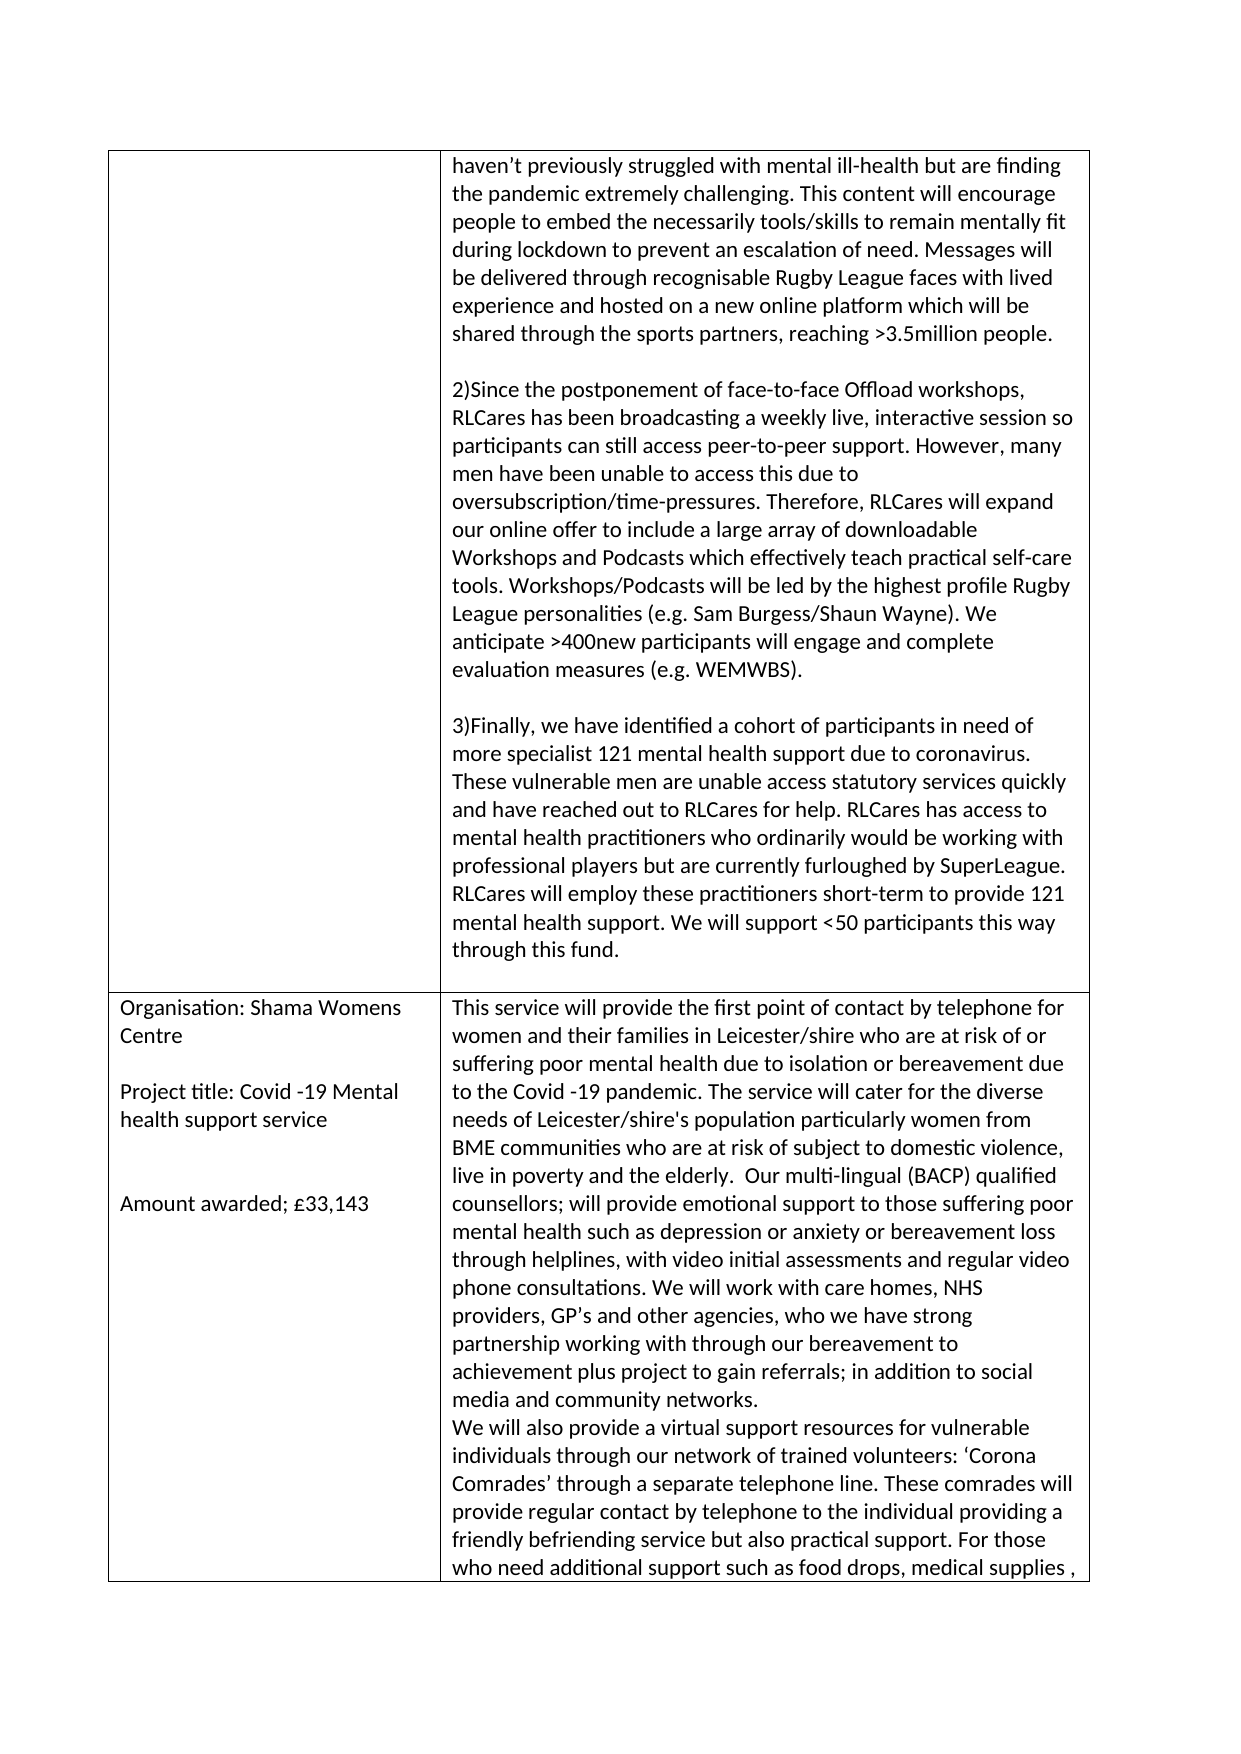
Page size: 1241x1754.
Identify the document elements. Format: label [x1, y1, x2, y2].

table_cell [441, 151, 1089, 992]
table_cell [441, 993, 1089, 1581]
table_cell [109, 151, 440, 992]
table_cell [109, 993, 440, 1581]
